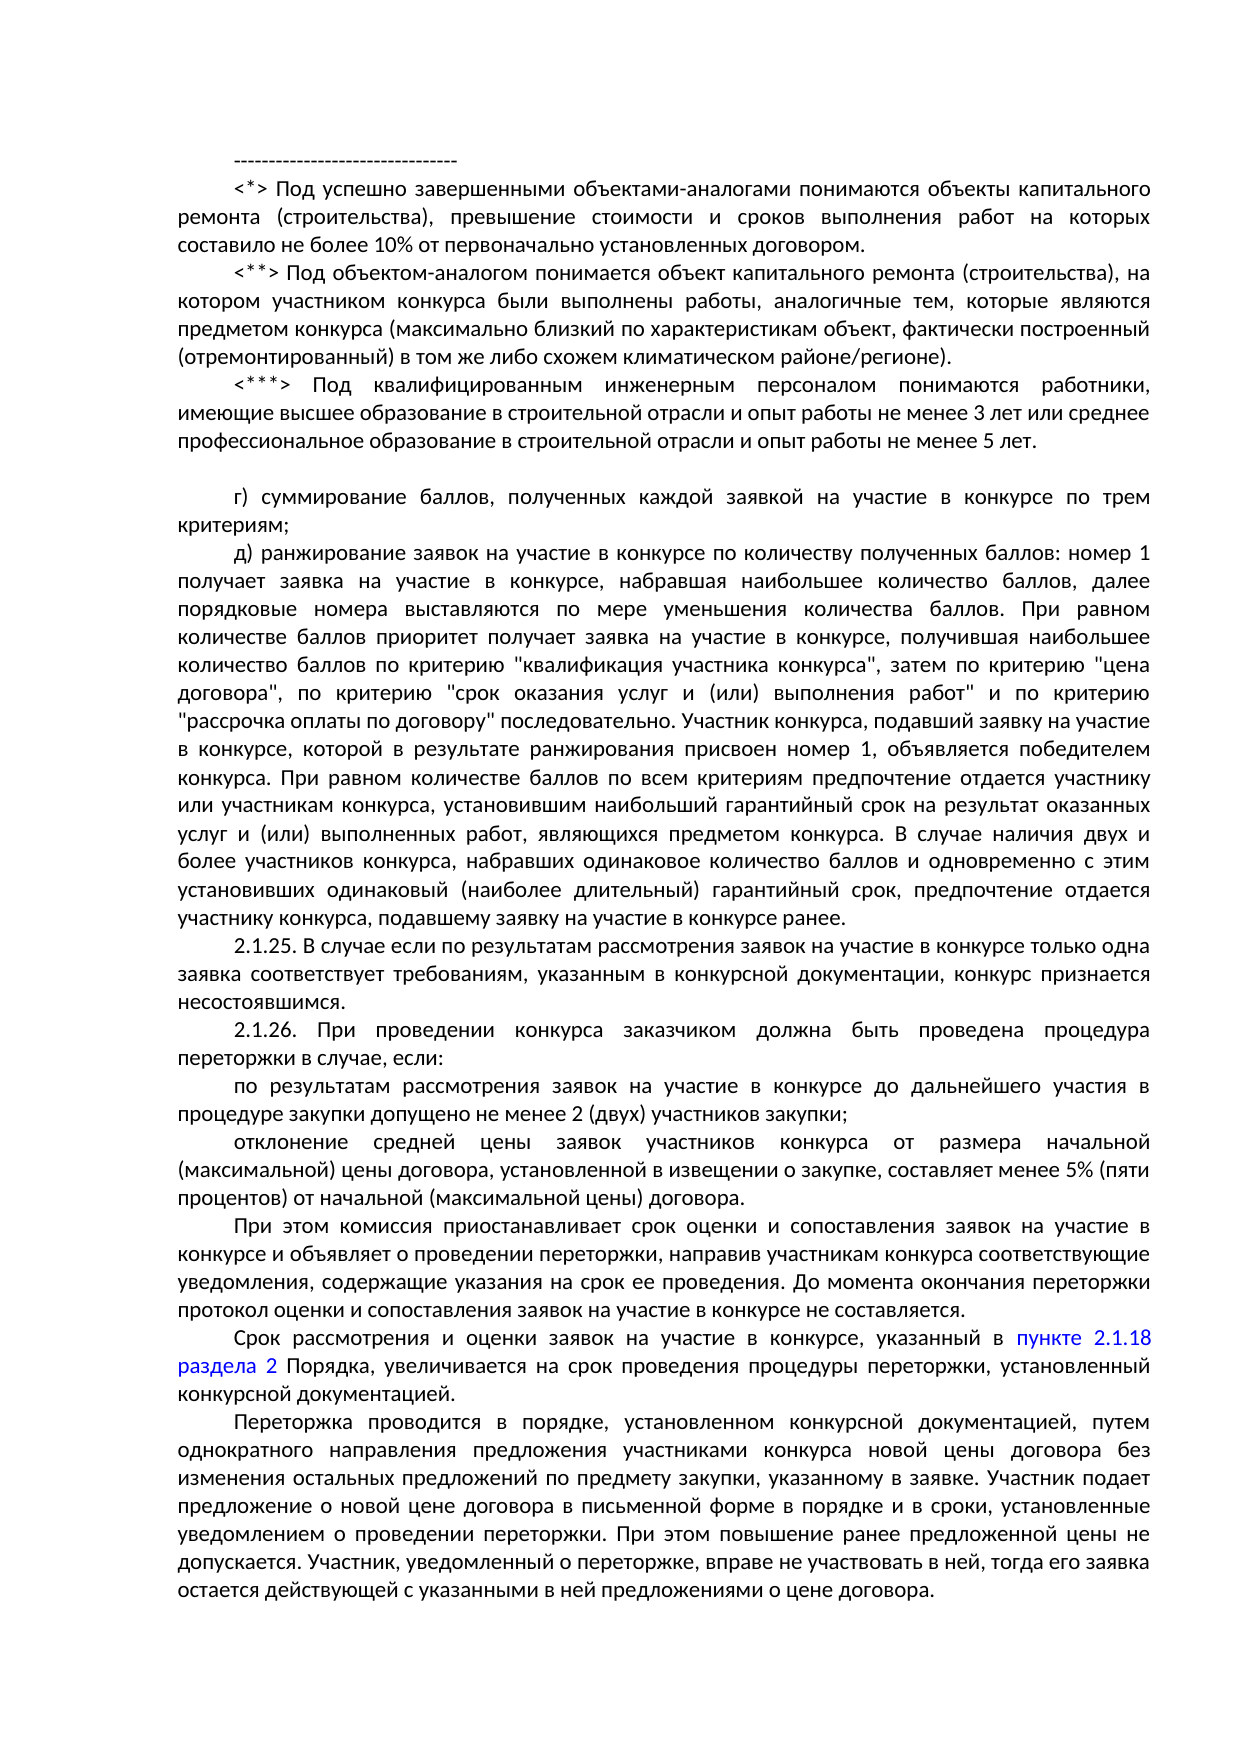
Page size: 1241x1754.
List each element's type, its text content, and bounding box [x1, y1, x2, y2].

text <*> Под успешно завершенными объектами-аналогами понимаются объекты капитального ремонта (строительства), превышение стоимости и сроков выполнения работ на которых составило не более 10% от первоначально установленных договором. [177, 174, 1152, 258]
text <**> Под объектом-аналогом понимается объект капитального ремонта (строительства), на котором участником конкурса были выполнены работы, аналогичные тем, которые являются предметом конкурса (максимально близкий по характеристикам объект, фактически построенный (отремонтированный) в том же либо схожем климатическом районе/регионе). [177, 258, 1152, 370]
text 2.1.25. В случае если по результатам рассмотрения заявок на участие в конкурсе только одна заявка соответствует требованиям, указанным в конкурсной документации, конкурс признается несостоявшимся. [177, 931, 1152, 1015]
text Срок рассмотрения и оценки заявок на участие в конкурсе, указанный в пункте 2.1.18 раздела 2 Порядка, увеличивается на срок проведения процедуры переторжки, установленный конкурсной документацией. [177, 1323, 1152, 1407]
text -------------------------------- [177, 146, 1152, 174]
text 2.1.26. При проведении конкурса заказчиком должна быть проведена процедура переторжки в случае, если: [177, 1015, 1152, 1071]
text г) суммирование баллов, полученных каждой заявкой на участие в конкурсе по трем критериям; [177, 482, 1152, 538]
text по результатам рассмотрения заявок на участие в конкурсе до дальнейшего участия в процедуре закупки допущено не менее 2 (двух) участников закупки; [177, 1071, 1152, 1127]
text Переторжка проводится в порядке, установленном конкурсной документацией, путем однократного направления предложения участниками конкурса новой цены договора без изменения остальных предложений по предмету закупки, указанному в заявке. Участник подает предложение о новой цене договора в письменной форме в порядке и в сроки, установленные уведомлением о проведении переторжки. При этом повышение ранее предложенной цены не допускается. Участник, уведомленный о переторжке, вправе не участвовать в ней, тогда его заявка остается действующей с указанными в ней предложениями о цене договора. [177, 1407, 1152, 1603]
text При этом комиссия приостанавливает срок оценки и сопоставления заявок на участие в конкурсе и объявляет о проведении переторжки, направив участникам конкурса соответствующие уведомления, содержащие указания на срок ее проведения. До момента окончания переторжки протокол оценки и сопоставления заявок на участие в конкурсе не составляется. [177, 1211, 1152, 1323]
text <***> Под квалифицированным инженерным персоналом понимаются работники, имеющие высшее образование в строительной отрасли и опыт работы не менее 3 лет или среднее профессиональное образование в строительной отрасли и опыт работы не менее 5 лет. [177, 370, 1152, 454]
text отклонение средней цены заявок участников конкурса от размера начальной (максимальной) цены договора, установленной в извещении о закупке, составляет менее 5% (пяти процентов) от начальной (максимальной цены) договора. [177, 1127, 1152, 1211]
text д) ранжирование заявок на участие в конкурсе по количеству полученных баллов: номер 1 получает заявка на участие в конкурсе, набравшая наибольшее количество баллов, далее порядковые номера выставляются по мере уменьшения количества баллов. При равном количестве баллов приоритет получает заявка на участие в конкурсе, получившая наибольшее количество баллов по критерию "квалификация участника конкурса", затем по критерию "цена договора", по критерию "срок оказания услуг и (или) выполнения работ" и по критерию "рассрочка оплаты по договору" последовательно. Участник конкурса, подавший заявку на участие в конкурсе, которой в результате ранжирования присвоен номер 1, объявляется победителем конкурса. При равном количестве баллов по всем критериям предпочтение отдается участнику или участникам конкурса, установившим наибольший гарантийный срок на результат оказанных услуг и (или) выполненных работ, являющихся предметом конкурса. В случае наличия двух и более участников конкурса, набравших одинаковое количество баллов и одновременно с этим установивших одинаковый (наиболее длительный) гарантийный срок, предпочтение отдается участнику конкурса, подавшему заявку на участие в конкурсе ранее. [177, 538, 1152, 931]
